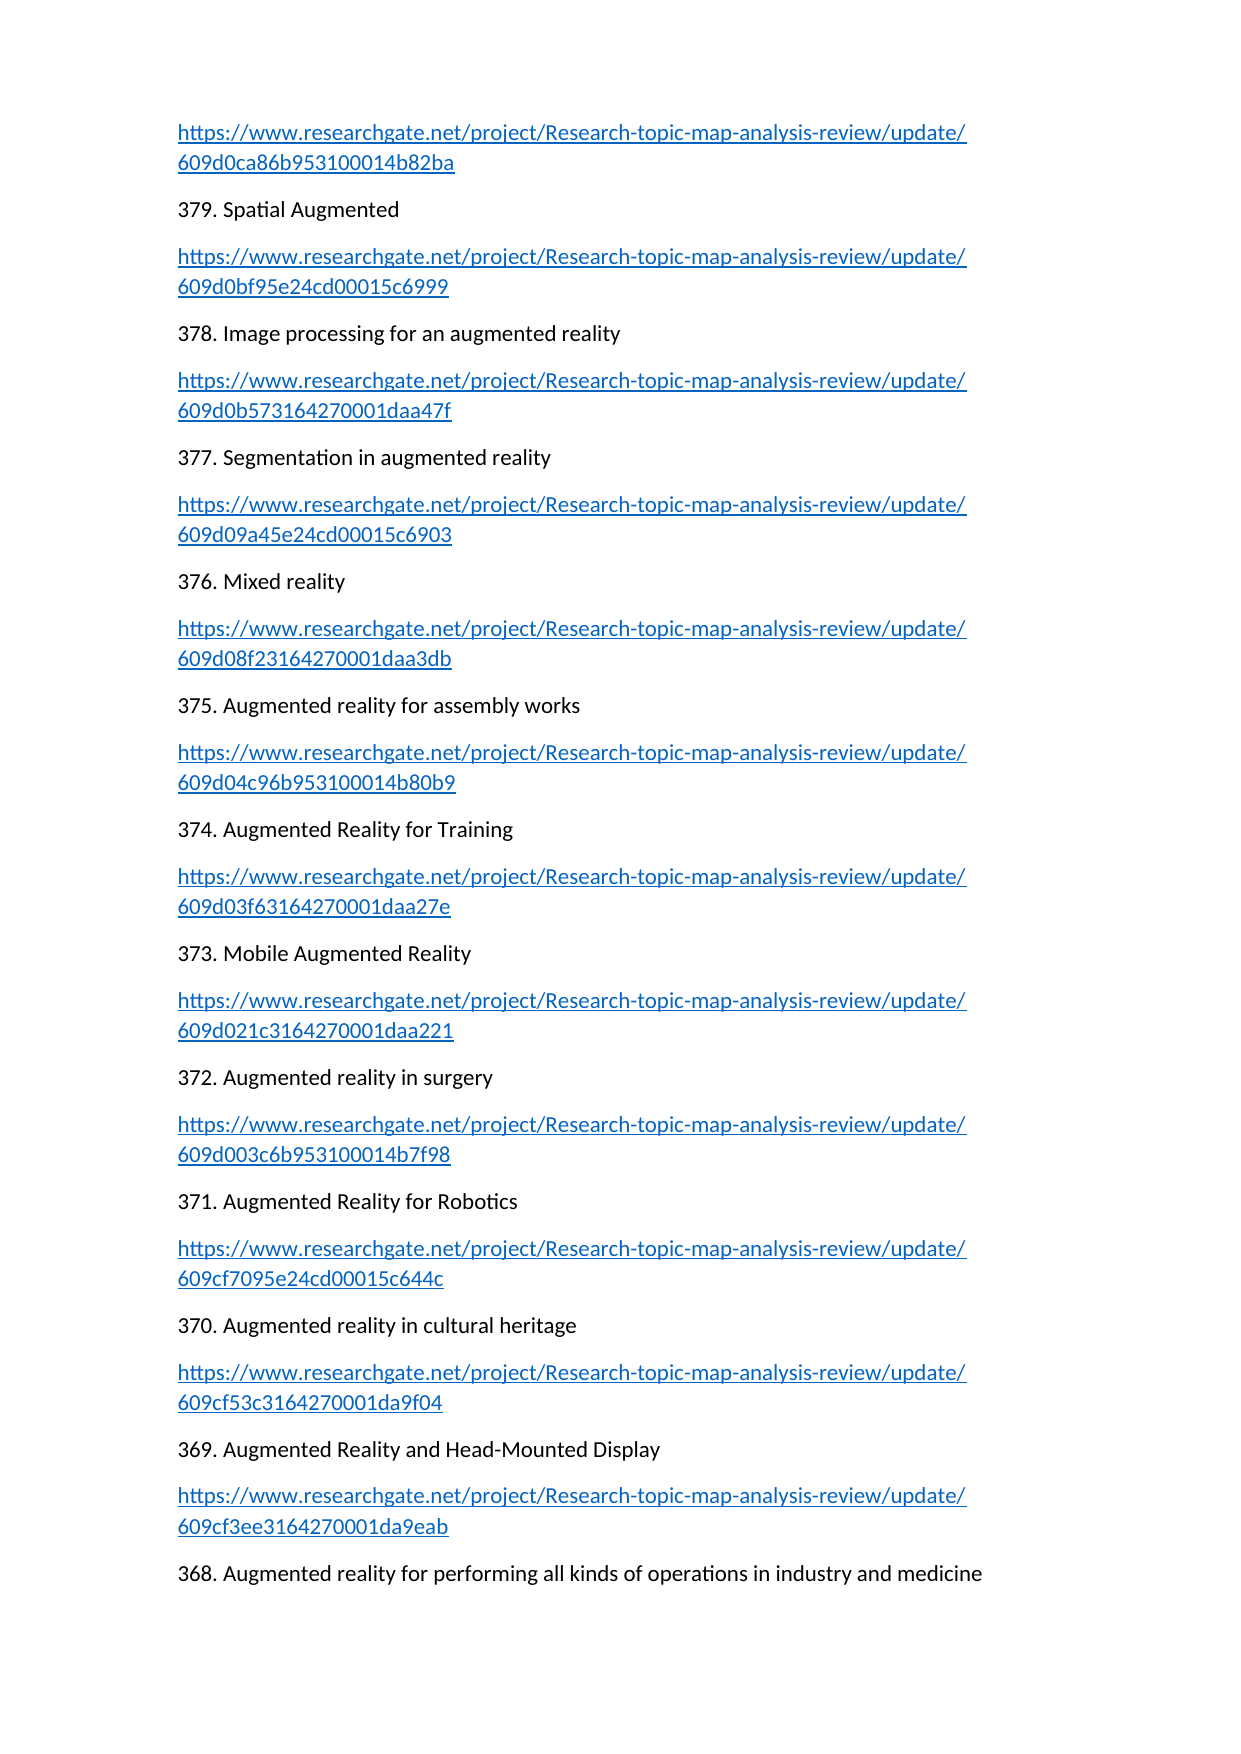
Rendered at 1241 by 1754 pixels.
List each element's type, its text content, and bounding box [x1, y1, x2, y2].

text https://www.researchgate.net/project/Research-topic-map-analysis-review/update/609d0bf95e24cd00015c6999 [177, 242, 1152, 300]
text 371. Augmented Reality for Robotics [177, 1187, 1152, 1215]
text 377. Segmentation in augmented reality [177, 443, 1152, 471]
text https://www.researchgate.net/project/Research-topic-map-analysis-review/update/609d04c96b953100014b80b9 [177, 738, 1152, 796]
text https://www.researchgate.net/project/Research-topic-map-analysis-review/update/609d0b573164270001daa47f [177, 366, 1152, 424]
text https://www.researchgate.net/project/Research-topic-map-analysis-review/update/609d08f23164270001daa3db [177, 614, 1152, 672]
text 368. Augmented reality for performing all kinds of operations in industry and medicine [177, 1559, 1152, 1587]
text https://www.researchgate.net/project/Research-topic-map-analysis-review/update/609cf3ee3164270001da9eab [177, 1482, 1152, 1540]
text 370. Augmented reality in cultural heritage [177, 1311, 1152, 1339]
text 379. Spatial Augmented [177, 195, 1152, 223]
text https://www.researchgate.net/project/Research-topic-map-analysis-review/update/609cf53c3164270001da9f04 [177, 1358, 1152, 1416]
text https://www.researchgate.net/project/Research-topic-map-analysis-review/update/609d09a45e24cd00015c6903 [177, 490, 1152, 548]
text 376. Mixed reality [177, 567, 1152, 595]
text 373. Mobile Augmented Reality [177, 939, 1152, 967]
text https://www.researchgate.net/project/Research-topic-map-analysis-review/update/609d0ca86b953100014b82ba [177, 118, 1152, 176]
text 372. Augmented reality in surgery [177, 1063, 1152, 1091]
text https://www.researchgate.net/project/Research-topic-map-analysis-review/update/609d03f63164270001daa27e [177, 862, 1152, 920]
text 369. Augmented Reality and Head-Mounted Display [177, 1435, 1152, 1463]
text https://www.researchgate.net/project/Research-topic-map-analysis-review/update/609d021c3164270001daa221 [177, 986, 1152, 1044]
text https://www.researchgate.net/project/Research-topic-map-analysis-review/update/609cf7095e24cd00015c644c [177, 1234, 1152, 1292]
text 375. Augmented reality for assembly works [177, 691, 1152, 719]
text 374. Augmented Reality for Training [177, 815, 1152, 843]
text https://www.researchgate.net/project/Research-topic-map-analysis-review/update/609d003c6b953100014b7f98 [177, 1110, 1152, 1168]
text 378. Image processing for an augmented reality [177, 319, 1152, 347]
